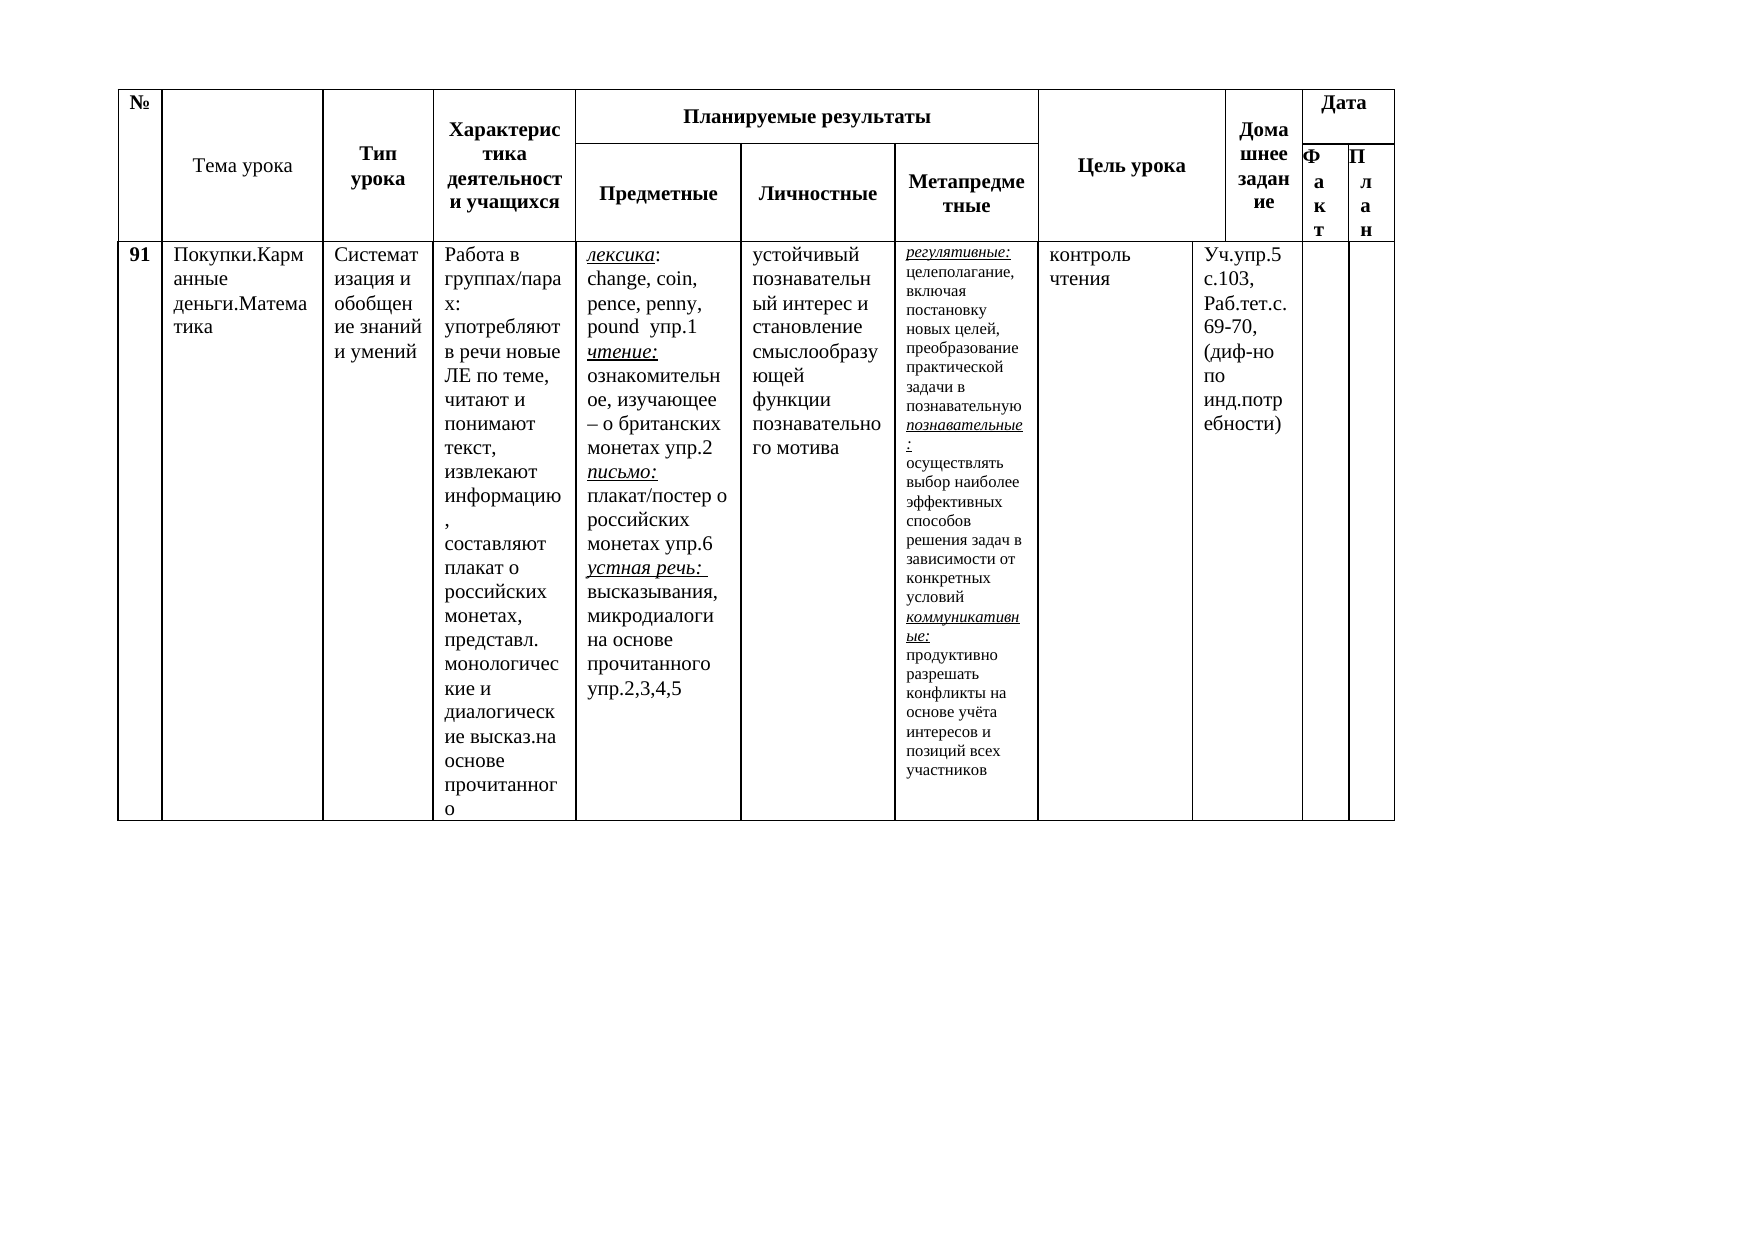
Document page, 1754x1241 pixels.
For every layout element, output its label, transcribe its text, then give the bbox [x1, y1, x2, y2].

table_header Тип урока [324, 90, 433, 241]
table_cell Систематизация и обобщение знаний и умений [324, 242, 432, 820]
table_cell 91 [119, 242, 161, 820]
table_cell регулятивные: целеполагание, включая постановку новых целей, преобразование практической задачи в познавательную познавательные: осуществлять выбор наиболее эффективных способов решения задач в зависимости от конкретных условий коммуникативные: продуктивно разрешать конфликты на основе учёта интересов и позиций всех участников [896, 242, 1037, 820]
table_cell Предметные [576, 144, 740, 241]
table_cell Метапредметные [896, 144, 1038, 241]
table_cell [1303, 242, 1348, 820]
table_header Характеристика деятельности учащихся [434, 90, 575, 241]
table_cell Личностные [742, 144, 894, 241]
table_header Домашнее задание [1226, 90, 1302, 241]
table_header Планируемые результаты [576, 90, 1038, 143]
table_cell контроль чтения [1039, 242, 1192, 820]
table_cell лексика: change, coin, pence, penny, pound упр.1 чтение: ознакомительное, изучающее – о британских монетах упр.2 письмо: плакат/постер о российских монетах упр.6 устная речь: высказывания, микродиалоги на основе прочитанного упр.2,3,4,5 [577, 242, 740, 820]
table_header Тема урока [163, 90, 322, 241]
table_header № [119, 90, 161, 241]
table_cell Уч.упр.5 с.103, Раб.тет.с.69-70, (диф-но по инд.потребности) [1193, 242, 1302, 820]
table_cell План [1349, 145, 1394, 241]
table_cell устойчивый познавательный интерес и становление смыслообразующей функции познавательного мотива [742, 242, 894, 820]
table_header Дата [1303, 90, 1394, 143]
table_header Цель урока [1039, 90, 1225, 241]
table_cell Факт [1303, 145, 1348, 241]
table_cell Покупки.Карманные деньги.Математика [163, 242, 322, 820]
table_cell [1350, 242, 1394, 820]
table_cell Работа в группах/парах: употребляют в речи новые ЛЕ по теме, читают и понимают текст, извлекают информацию, составляют плакат о российских монетах, представл. монологические и диалогические высказ.на основе прочитанного [434, 242, 575, 820]
